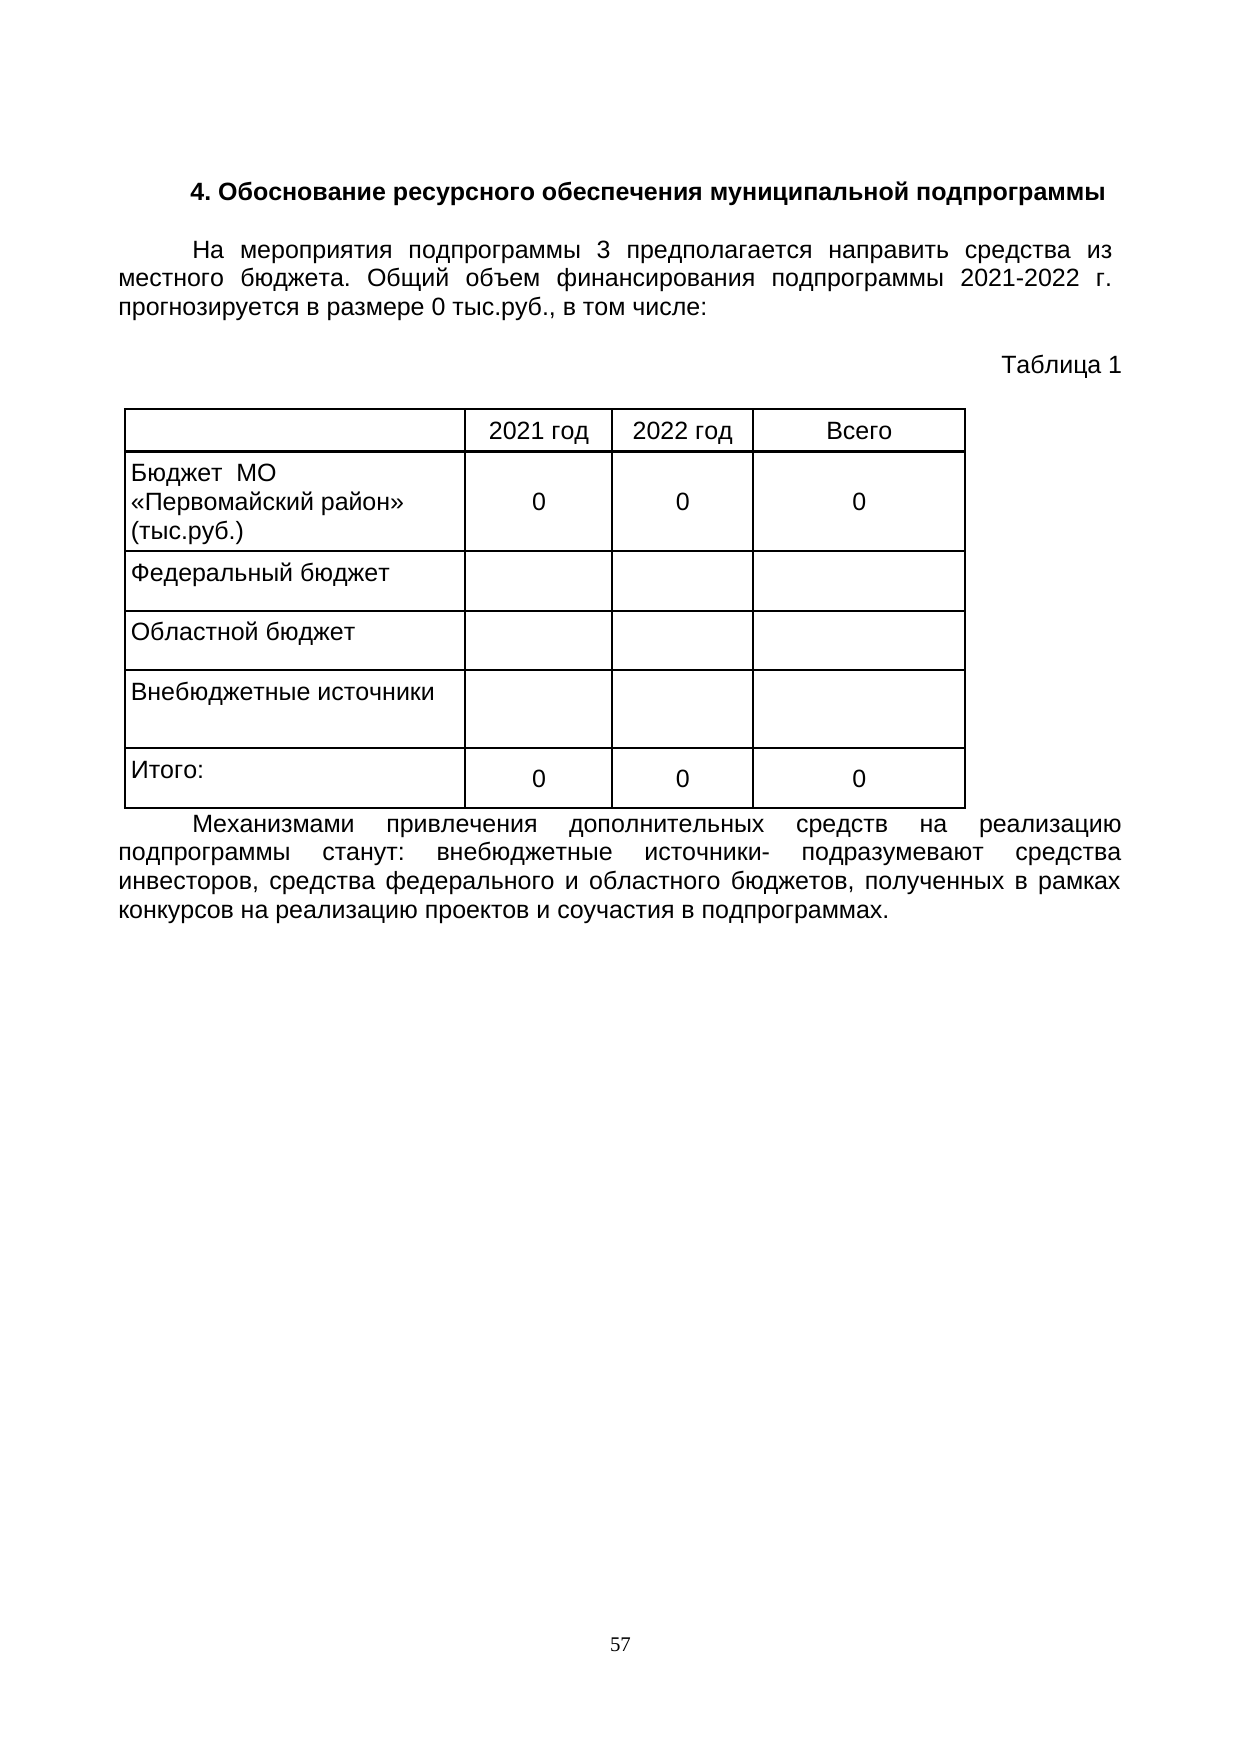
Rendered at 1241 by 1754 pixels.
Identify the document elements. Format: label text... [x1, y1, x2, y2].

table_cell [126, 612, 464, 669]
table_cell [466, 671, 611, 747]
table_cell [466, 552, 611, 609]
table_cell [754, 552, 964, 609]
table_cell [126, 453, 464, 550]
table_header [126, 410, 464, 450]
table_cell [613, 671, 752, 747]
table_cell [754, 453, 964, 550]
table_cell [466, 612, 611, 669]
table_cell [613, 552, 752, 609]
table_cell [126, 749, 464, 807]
text Таблица 1 [118, 350, 1122, 379]
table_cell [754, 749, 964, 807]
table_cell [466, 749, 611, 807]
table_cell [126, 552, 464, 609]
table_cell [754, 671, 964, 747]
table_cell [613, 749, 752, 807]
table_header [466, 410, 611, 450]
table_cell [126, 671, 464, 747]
text Механизмами привлечения дополнительных средств на реализацию подпрограммы станут: внебюджетные источники- подразумевают средства инвесторов, средства федерального и областного бюджетов, полученных в рамках конкурсов на реализацию проектов и соучастия в подпрограммах. [118, 809, 1122, 924]
text 4. Обоснование ресурсного обеспечения муниципальной подпрограммы [118, 177, 1122, 206]
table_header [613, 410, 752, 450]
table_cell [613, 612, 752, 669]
text На мероприятия подпрограммы 3 предполагается направить средства из местного бюджета. Общий объем финансирования подпрограммы 2021-2022 г. прогнозируется в размере 0 тыс.руб., в том числе: [118, 235, 1113, 321]
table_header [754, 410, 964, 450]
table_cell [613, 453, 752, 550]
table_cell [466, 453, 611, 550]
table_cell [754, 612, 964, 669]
